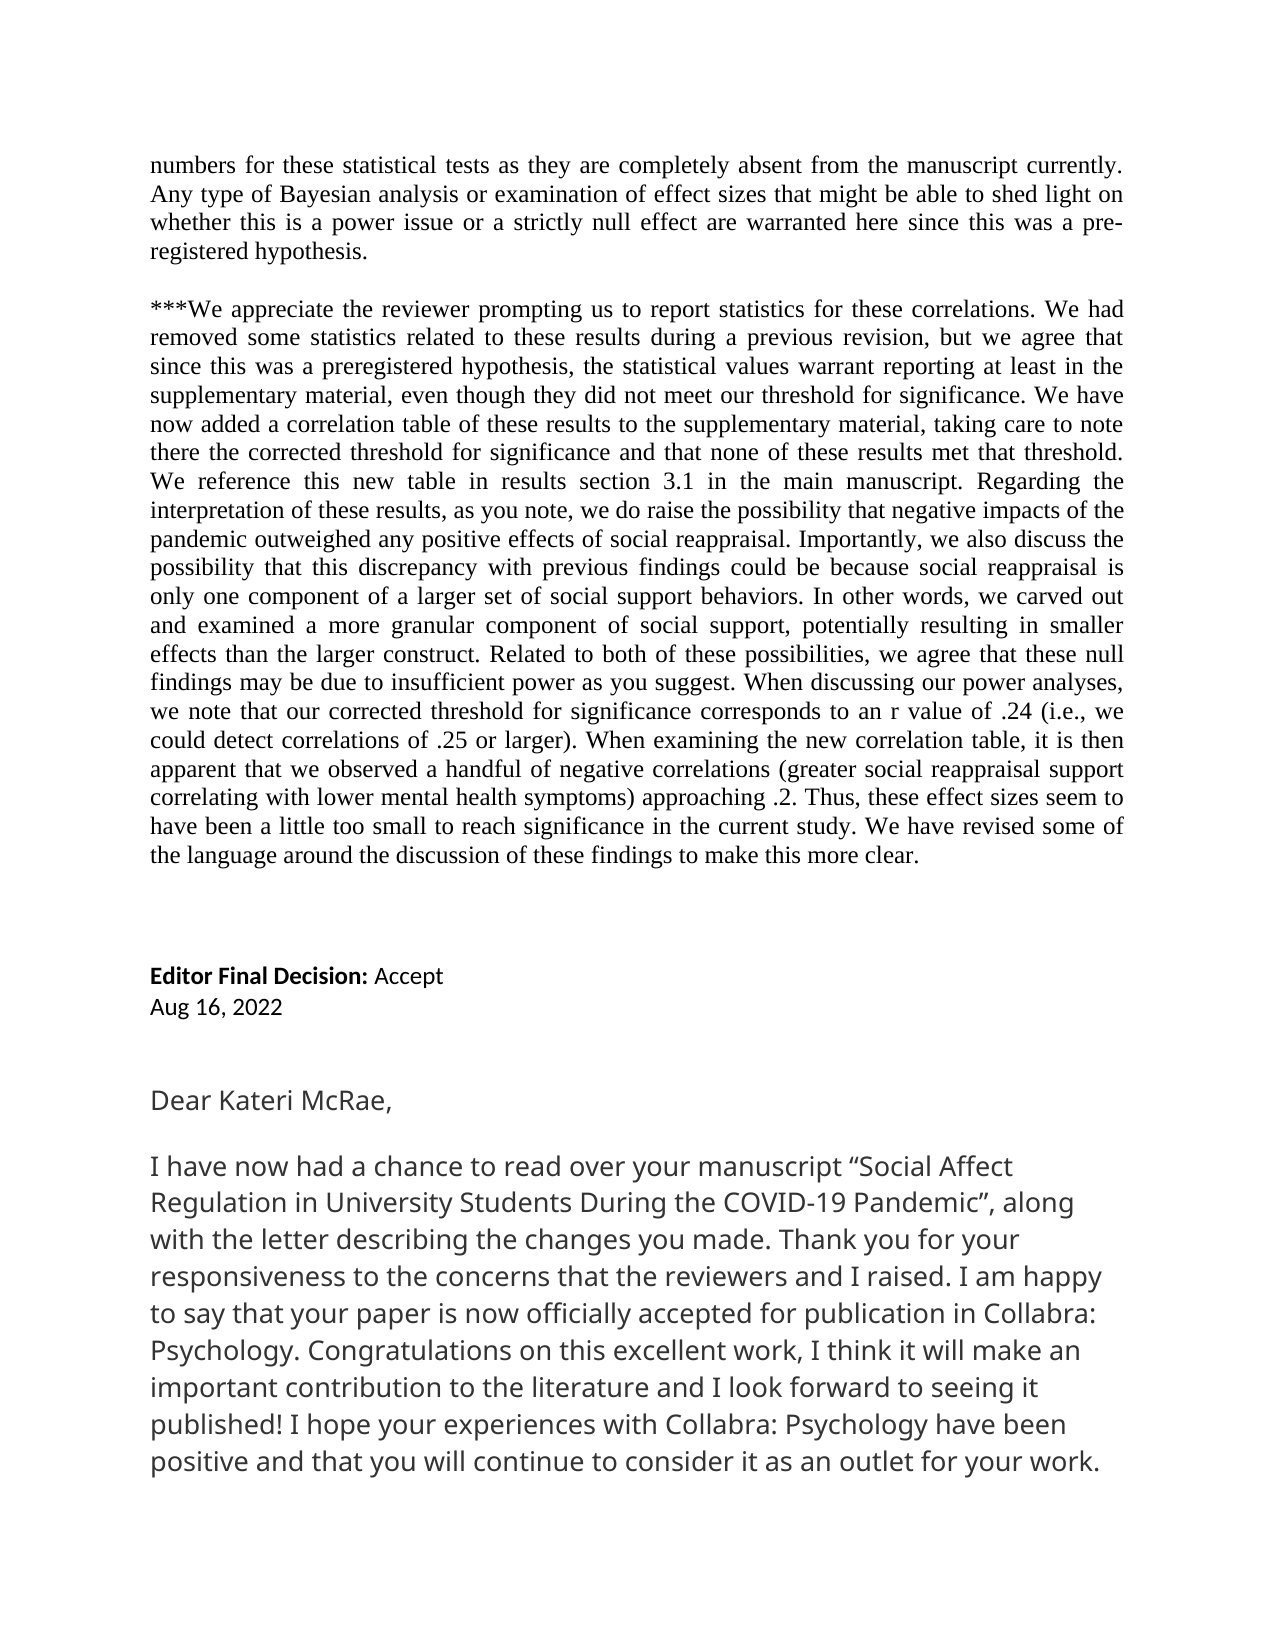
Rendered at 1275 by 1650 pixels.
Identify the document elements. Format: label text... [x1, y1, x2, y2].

text Aug 16, 2022 [150, 991, 1125, 1021]
text ***We appreciate the reviewer prompting us to report statistics for these correlations. We had removed some statistics related to these results during a previous revision, but we agree that since this was a preregistered hypothesis, the statistical values warrant reporting at least in the supplementary material, even though they did not meet our threshold for significance. We have now added a correlation table of these results to the supplementary material, taking care to note there the corrected threshold for significance and that none of these results met that threshold. We reference this new table in results section 3.1 in the main manuscript. Regarding the interpretation of these results, as you note, we do raise the possibility that negative impacts of the pandemic outweighed any positive effects of social reappraisal. Importantly, we also discuss the possibility that this discrepancy with previous findings could be because social reappraisal is only one component of a larger set of social support behaviors. In other words, we carved out and examined a more granular component of social support, potentially resulting in smaller effects than the larger construct. Related to both of these possibilities, we agree that these null findings may be due to insufficient power as you suggest. When discussing our power analyses, we note that our corrected threshold for significance corresponds to an r value of .24 (i.e., we could detect correlations of .25 or larger). When examining the new correlation table, it is then apparent that we observed a handful of negative correlations (greater social reappraisal support correlating with lower mental health symptoms) approaching .2. Thus, these effect sizes seem to have been a little too small to reach significance in the current study. We have revised some of the language around the discussion of these findings to make this more clear. [150, 294, 1125, 869]
text Editor Final Decision: Accept [150, 960, 1125, 991]
text Dear Kateri McRae, [150, 1081, 1125, 1118]
text I have now had a chance to read over your manuscript “Social Affect Regulation in University Students During the COVID-19 Pandemic”, along with the letter describing the changes you made. Thank you for your responsiveness to the concerns that the reviewers and I raised. I am happy to say that your paper is now officially accepted for publication in Collabra: Psychology. Congratulations on this excellent work, I think it will make an important contribution to the literature and I look forward to seeing it published! I hope your experiences with Collabra: Psychology have been positive and that you will continue to consider it as an outlet for your work. [150, 1147, 1125, 1479]
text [150, 150, 1125, 265]
